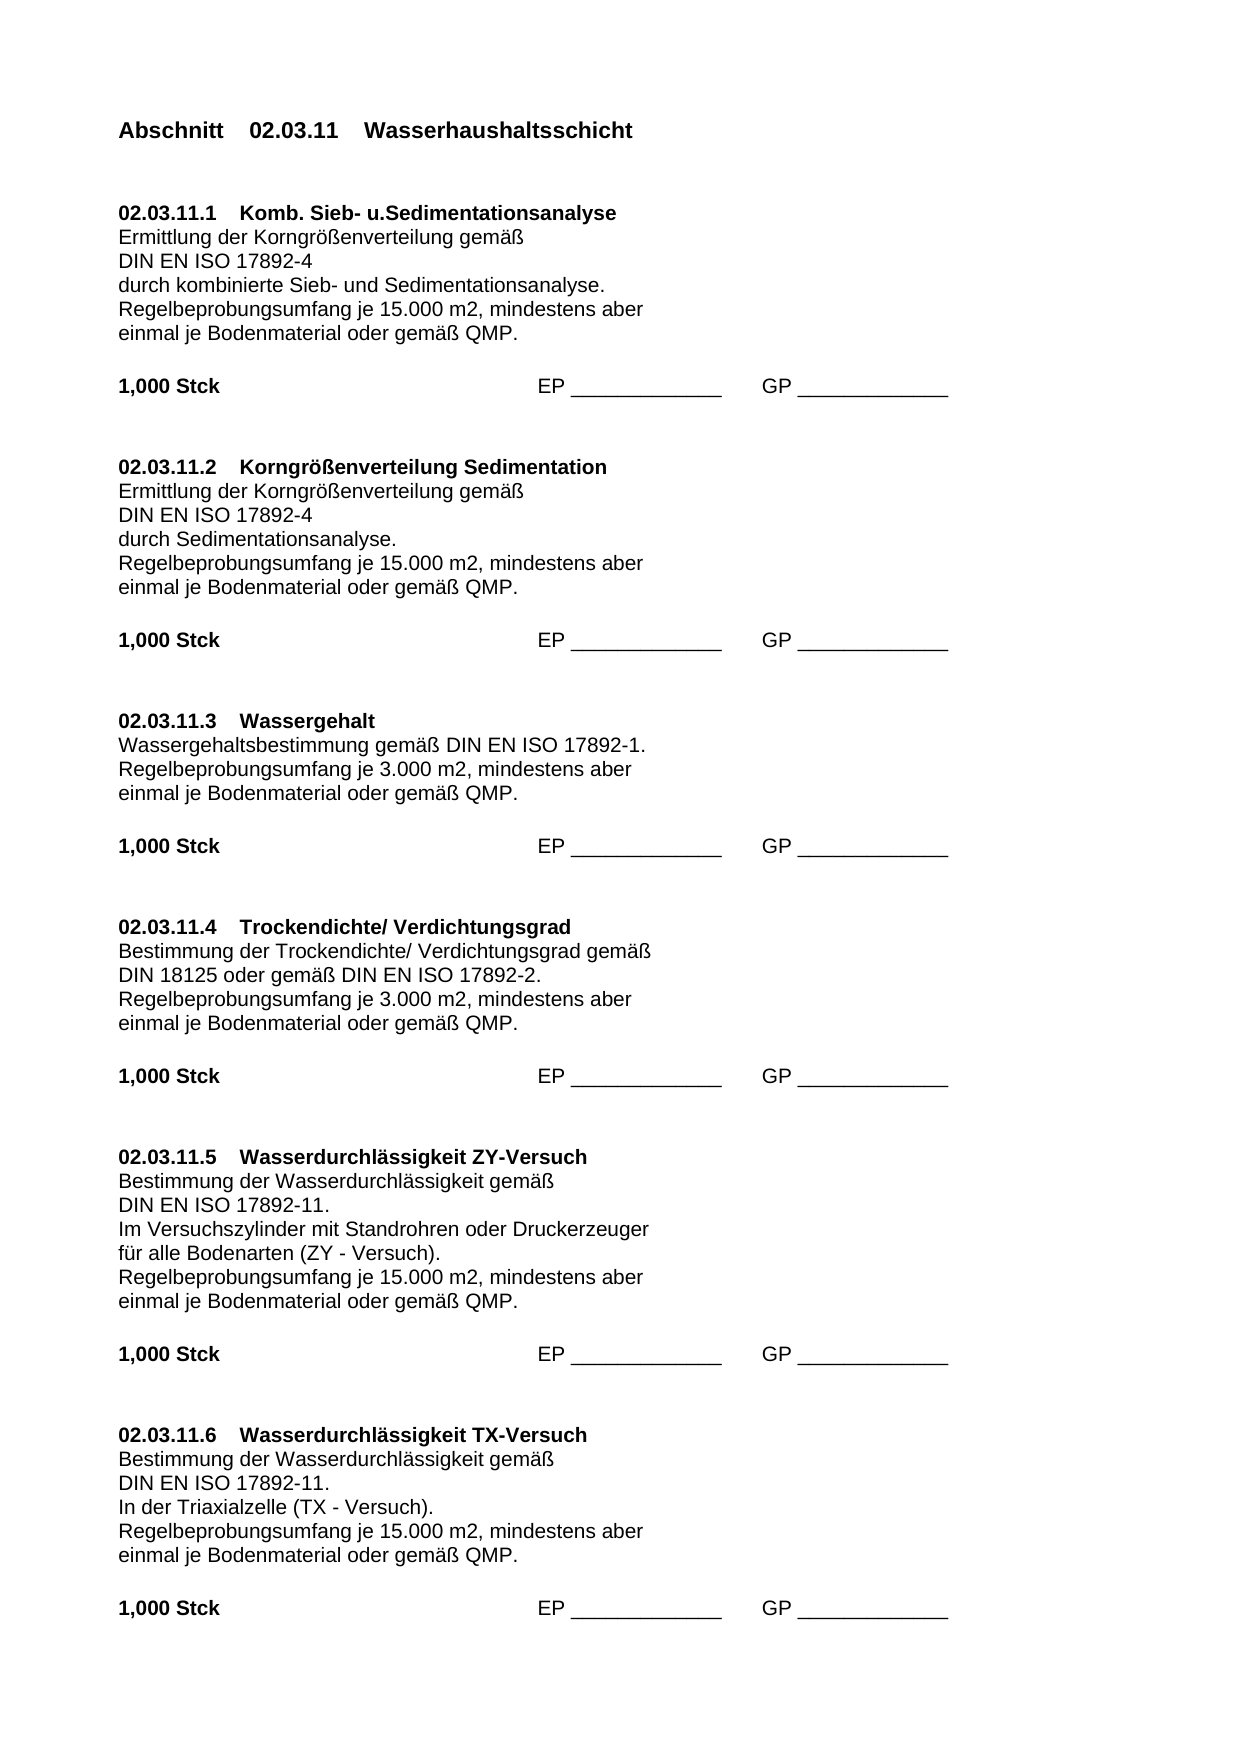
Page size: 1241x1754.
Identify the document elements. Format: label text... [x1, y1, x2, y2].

text Regelbeprobungsumfang je 3.000 m2, mindestens aber [118, 987, 957, 1011]
text 02.03.11.5 Wasserdurchlässigkeit ZY-Versuch [118, 1145, 957, 1169]
text Abschnitt 02.03.11 Wasserhaushaltsschicht [118, 117, 957, 144]
text einmal je Bodenmaterial oder gemäß QMP. [118, 321, 957, 345]
text DIN EN ISO 17892-4 [118, 503, 957, 527]
text 02.03.11.4 Trockendichte/ Verdichtungsgrad [118, 915, 957, 939]
text 1,000 Stck EP _____________ GP _____________ [118, 1596, 957, 1619]
text einmal je Bodenmaterial oder gemäß QMP. [118, 1289, 957, 1313]
text Regelbeprobungsumfang je 15.000 m2, mindestens aber [118, 1519, 957, 1543]
text Regelbeprobungsumfang je 15.000 m2, mindestens aber [118, 551, 957, 575]
text 1,000 Stck EP _____________ GP _____________ [118, 1342, 957, 1366]
text DIN 18125 oder gemäß DIN EN ISO 17892-2. [118, 963, 957, 987]
text Regelbeprobungsumfang je 15.000 m2, mindestens aber [118, 1265, 957, 1289]
text 02.03.11.1 Komb. Sieb- u.Sedimentationsanalyse [118, 201, 957, 225]
text einmal je Bodenmaterial oder gemäß QMP. [118, 781, 957, 805]
text 1,000 Stck EP _____________ GP _____________ [118, 1064, 957, 1088]
text durch kombinierte Sieb- und Sedimentationsanalyse. [118, 273, 957, 297]
text DIN EN ISO 17892-4 [118, 249, 957, 273]
text Bestimmung der Trockendichte/ Verdichtungsgrad gemäß [118, 939, 957, 963]
text Bestimmung der Wasserdurchlässigkeit gemäß [118, 1447, 957, 1471]
text Im Versuchszylinder mit Standrohren oder Druckerzeuger [118, 1217, 957, 1241]
text 1,000 Stck EP _____________ GP _____________ [118, 834, 957, 858]
text 02.03.11.3 Wassergehalt [118, 709, 957, 733]
text DIN EN ISO 17892-11. [118, 1193, 957, 1217]
text einmal je Bodenmaterial oder gemäß QMP. [118, 1543, 957, 1567]
text In der Triaxialzelle (TX - Versuch). [118, 1495, 957, 1519]
text Ermittlung der Korngrößenverteilung gemäß [118, 225, 957, 249]
text 1,000 Stck EP _____________ GP _____________ [118, 628, 957, 652]
text einmal je Bodenmaterial oder gemäß QMP. [118, 575, 957, 599]
text Wassergehaltsbestimmung gemäß DIN EN ISO 17892-1. [118, 733, 957, 757]
text Regelbeprobungsumfang je 15.000 m2, mindestens aber [118, 297, 957, 321]
text DIN EN ISO 17892-11. [118, 1471, 957, 1495]
text 1,000 Stck EP _____________ GP _____________ [118, 374, 957, 398]
text durch Sedimentationsanalyse. [118, 527, 957, 551]
text Ermittlung der Korngrößenverteilung gemäß [118, 479, 957, 503]
text für alle Bodenarten (ZY - Versuch). [118, 1241, 957, 1265]
text 02.03.11.6 Wasserdurchlässigkeit TX-Versuch [118, 1423, 957, 1447]
text 02.03.11.2 Korngrößenverteilung Sedimentation [118, 455, 957, 479]
text Regelbeprobungsumfang je 3.000 m2, mindestens aber [118, 757, 957, 781]
text Bestimmung der Wasserdurchlässigkeit gemäß [118, 1169, 957, 1193]
text einmal je Bodenmaterial oder gemäß QMP. [118, 1011, 957, 1035]
